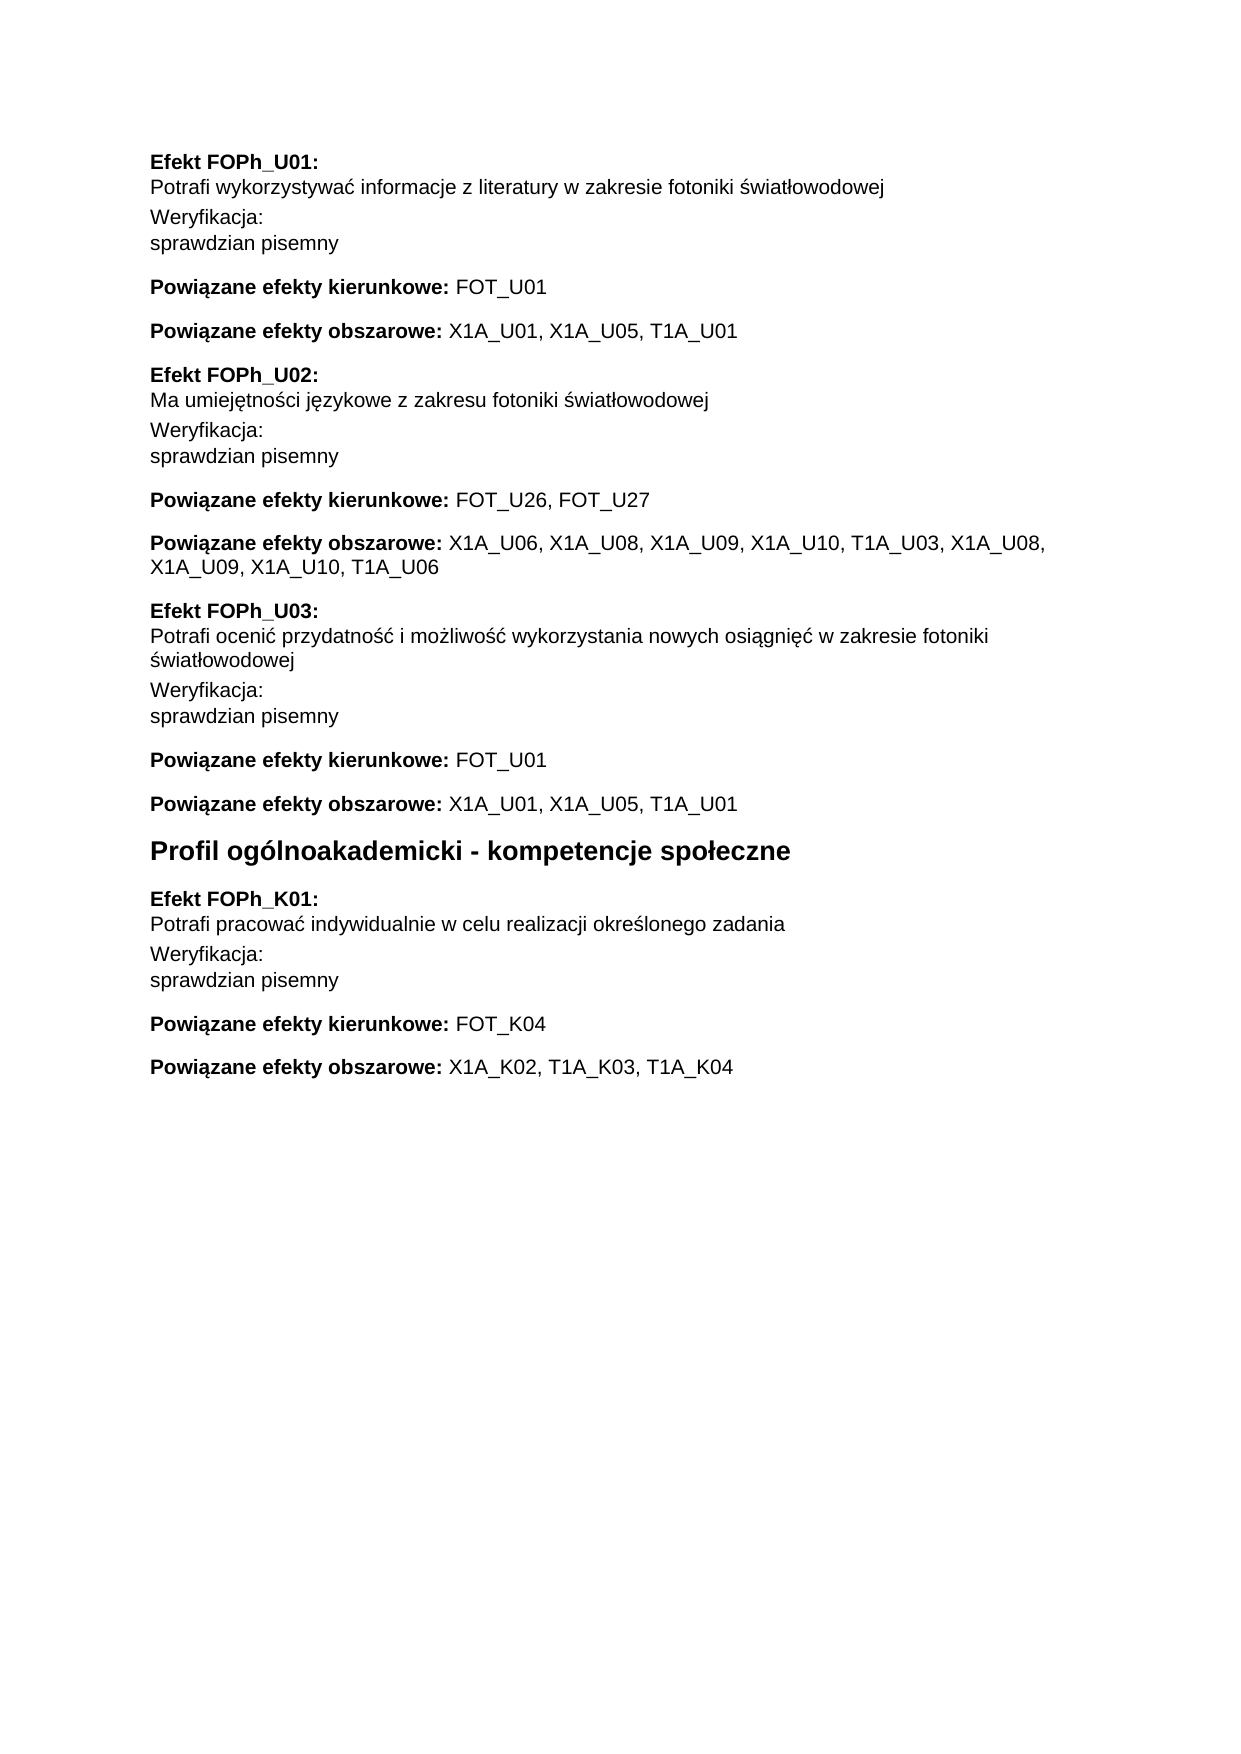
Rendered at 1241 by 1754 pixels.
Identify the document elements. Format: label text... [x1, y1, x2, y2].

text Efekt FOPh_U01: [150, 150, 1090, 174]
text Powiązane efekty kierunkowe: FOT_U26, FOT_U27 [150, 487, 1090, 511]
text sprawdzian pisemny [150, 231, 1090, 255]
text Powiązane efekty kierunkowe: FOT_K04 [150, 1011, 1090, 1035]
text Powiązane efekty obszarowe: X1A_U06, X1A_U08, X1A_U09, X1A_U10, T1A_U03, X1A_U08, X1A_U09, X1A_U10, T1A_U06 [150, 531, 1090, 579]
text Potrafi ocenić przydatność i możliwość wykorzystania nowych osiągnięć w zakresie fotoniki światłowodowej [150, 624, 1090, 672]
text Powiązane efekty obszarowe: X1A_U01, X1A_U05, T1A_U01 [150, 319, 1090, 343]
text Powiązane efekty kierunkowe: FOT_U01 [150, 275, 1090, 299]
text Powiązane efekty obszarowe: X1A_K02, T1A_K03, T1A_K04 [150, 1055, 1090, 1079]
subtitle Profil ogólnoakademicki - kompetencje społeczne [150, 835, 1090, 867]
text sprawdzian pisemny [150, 444, 1090, 468]
text sprawdzian pisemny [150, 704, 1090, 728]
text Weryfikacja: [150, 418, 1090, 442]
text Powiązane efekty obszarowe: X1A_U01, X1A_U05, T1A_U01 [150, 792, 1090, 816]
text Efekt FOPh_U03: [150, 599, 1090, 623]
text Efekt FOPh_U02: [150, 362, 1090, 386]
text Weryfikacja: [150, 205, 1090, 229]
text Weryfikacja: [150, 678, 1090, 702]
text Powiązane efekty kierunkowe: FOT_U01 [150, 748, 1090, 772]
text Ma umiejętności językowe z zakresu fotoniki światłowodowej [150, 387, 1090, 411]
text Weryfikacja: [150, 942, 1090, 966]
text Potrafi wykorzystywać informacje z literatury w zakresie fotoniki światłowodowej [150, 175, 1090, 199]
text sprawdzian pisemny [150, 968, 1090, 992]
text Potrafi pracować indywidualnie w celu realizacji określonego zadania [150, 911, 1090, 935]
text Efekt FOPh_K01: [150, 886, 1090, 910]
